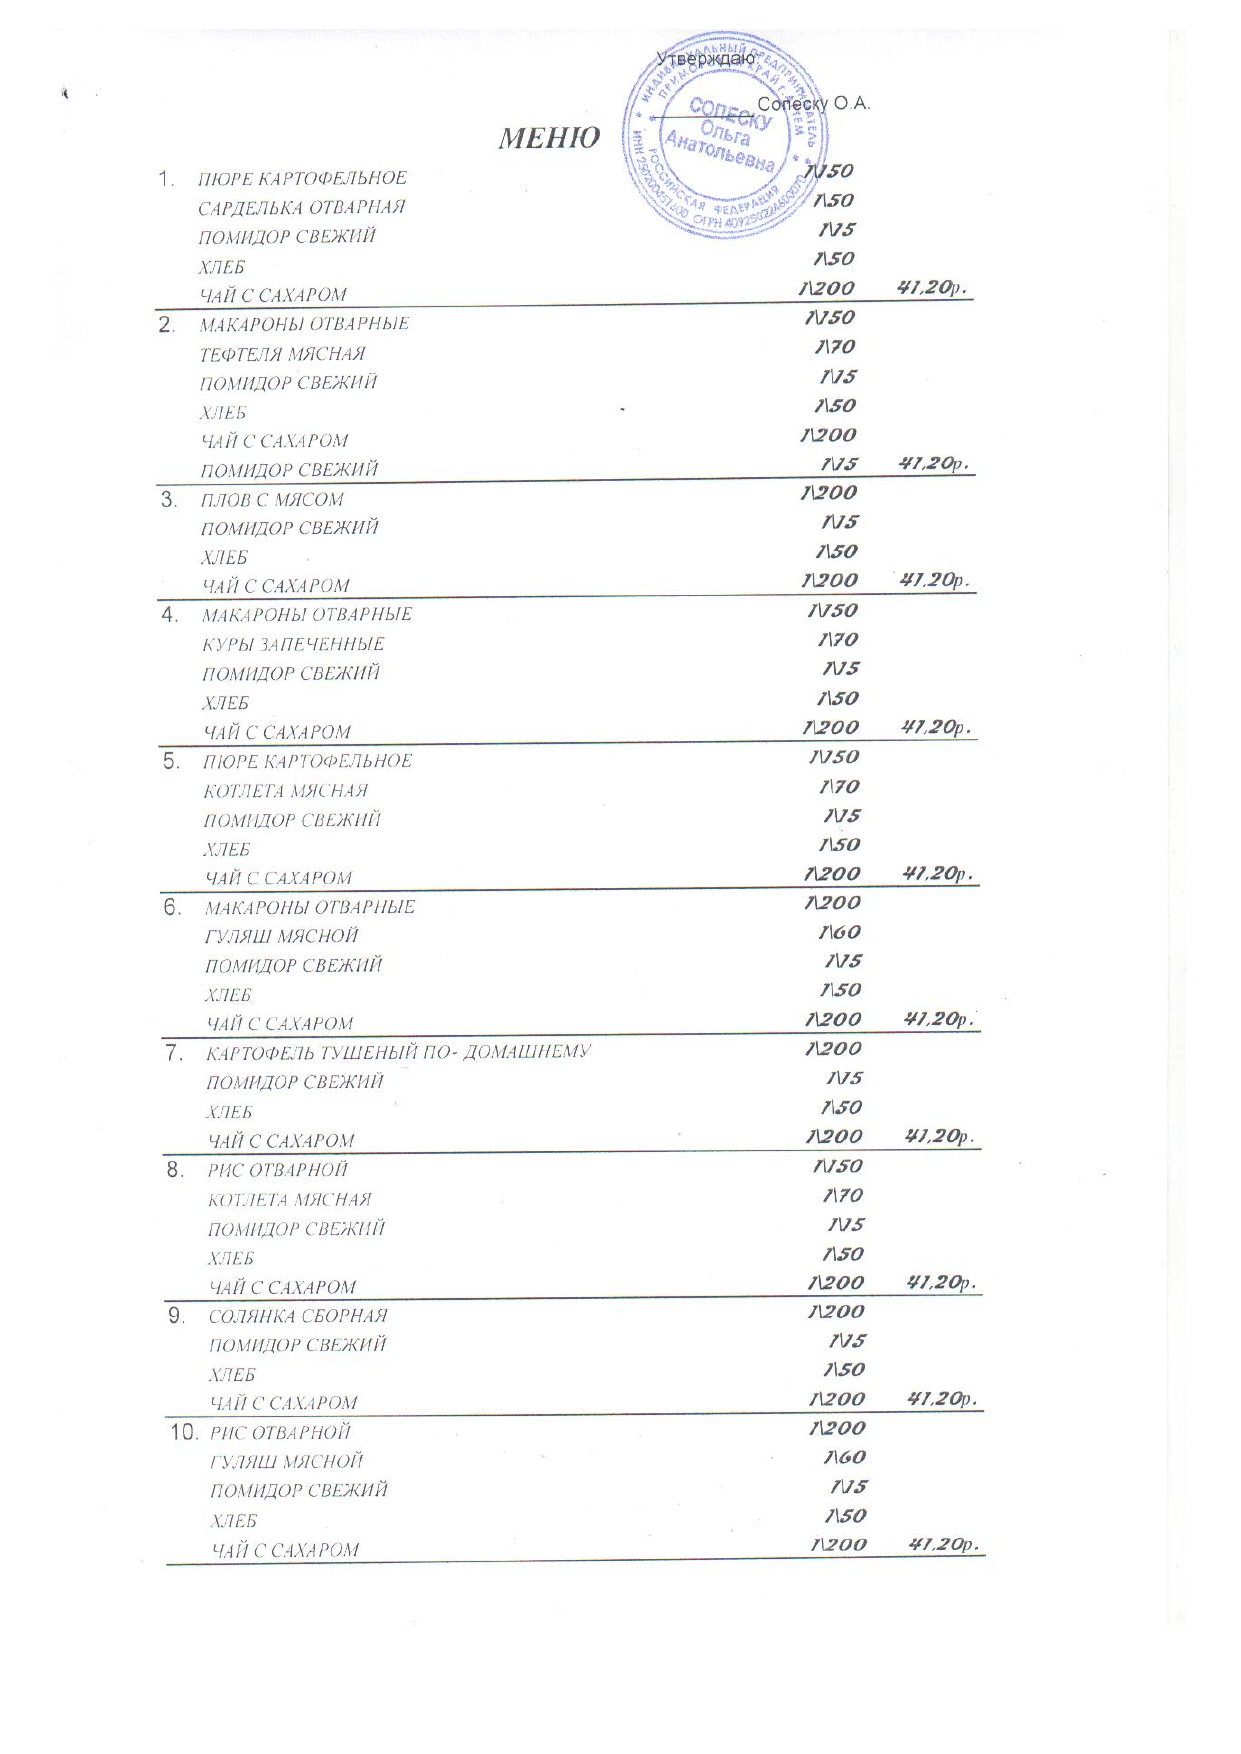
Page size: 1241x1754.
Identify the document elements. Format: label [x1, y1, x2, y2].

picture [44, 29, 1195, 1636]
